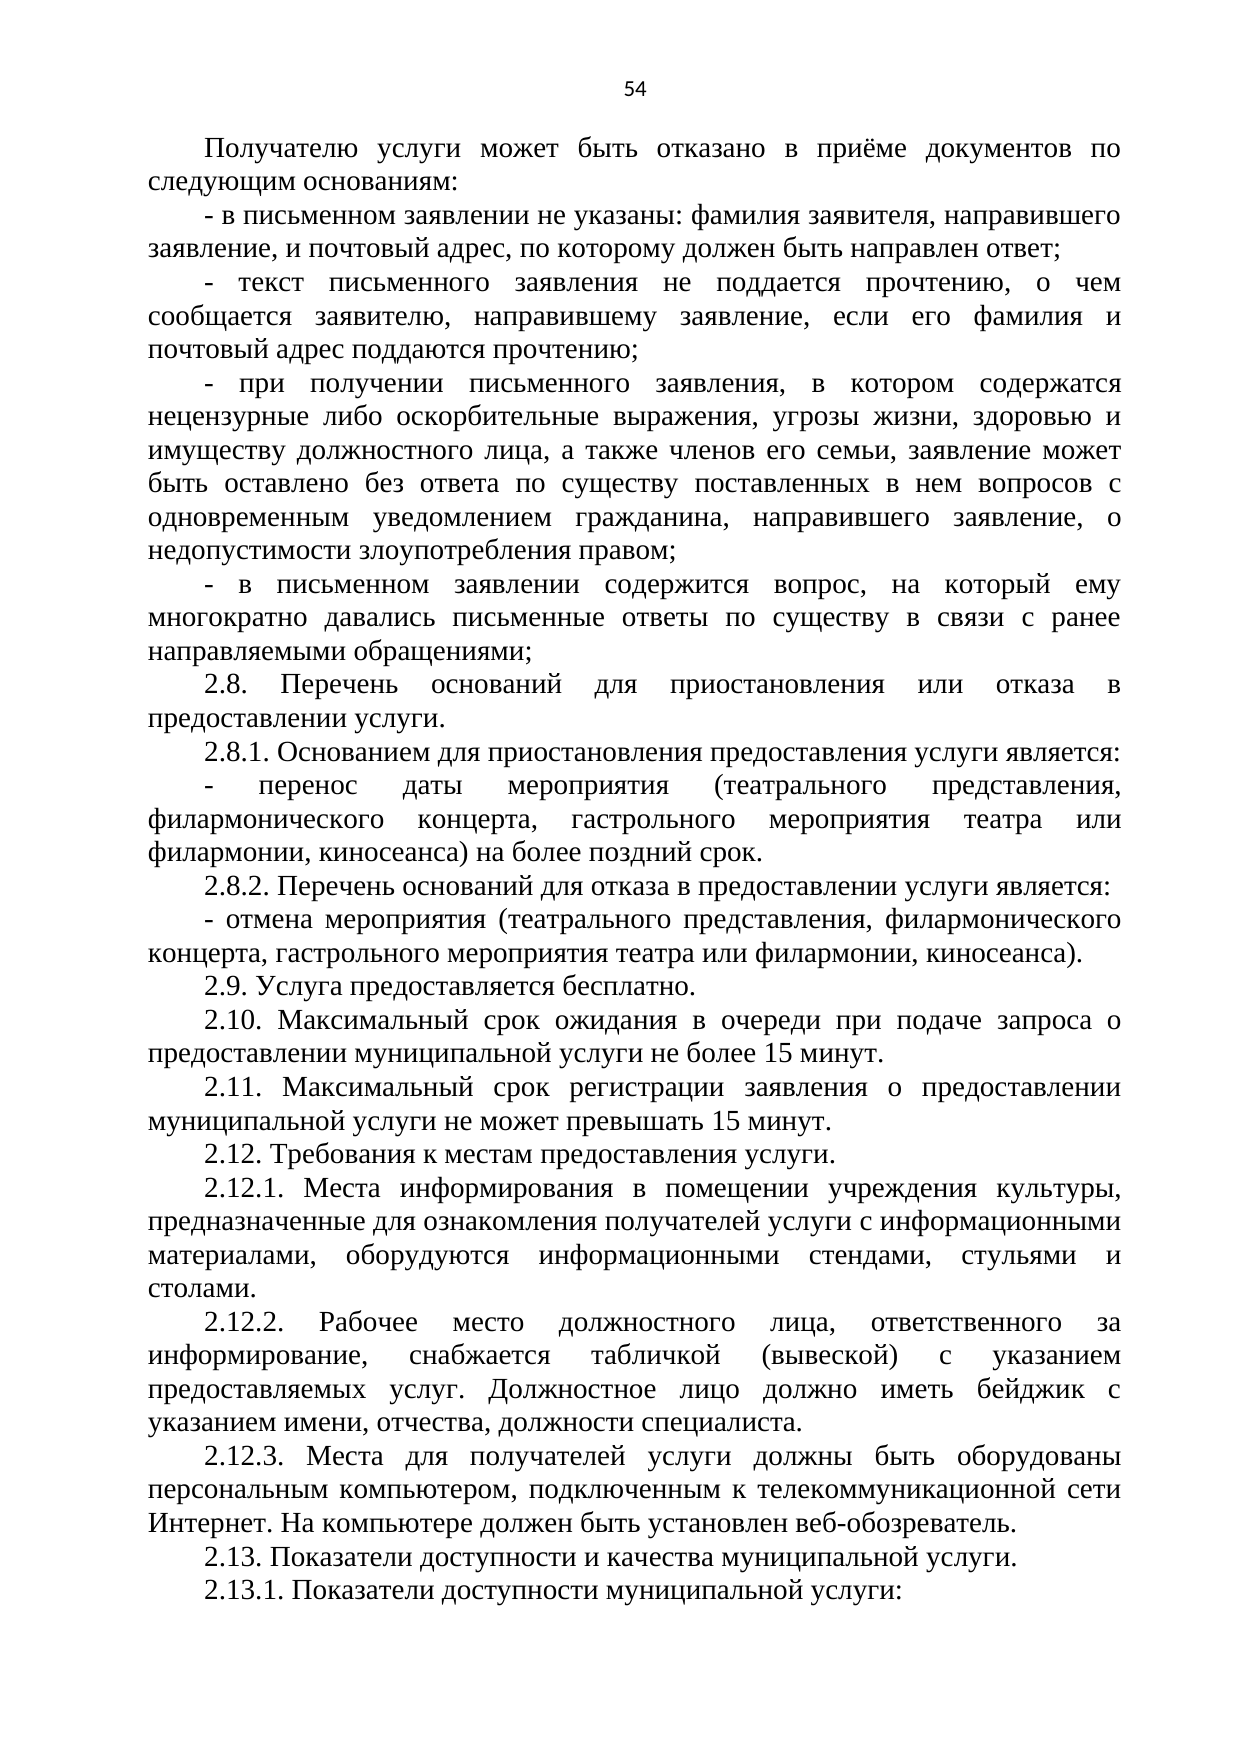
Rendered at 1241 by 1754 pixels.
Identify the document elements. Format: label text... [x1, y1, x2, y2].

text 2.8.1. Основанием для приостановления предоставления услуги является: [148, 734, 1122, 767]
text - в письменном заявлении не указаны: фамилия заявителя, направившего заявление, и почтовый адрес, по которому должен быть направлен ответ; [148, 197, 1122, 264]
text 2.8. Перечень оснований для приостановления или отказа в предоставлении услуги. [148, 667, 1122, 734]
text - в письменном заявлении содержится вопрос, на который ему многократно давались письменные ответы по существу в связи с ранее направляемыми обращениями; [148, 566, 1122, 667]
text 2.12.1. Места информирования в помещении учреждения культуры, предназначенные для ознакомления получателей услуги с информационными материалами, оборудуются информационными стендами, стульями и столами. [148, 1170, 1122, 1304]
text - перенос даты мероприятия (театрального представления, филармонического концерта, гастрольного мероприятия театра или филармонии, киносеанса) на более поздний срок. [148, 767, 1122, 868]
text Получателю услуги может быть отказано в приёме документов по следующим основаниям: [148, 130, 1122, 197]
text - отмена мероприятия (театрального представления, филармонического концерта, гастрольного мероприятия театра или филармонии, киносеанса). [148, 901, 1122, 968]
text - при получении письменного заявления, в котором содержатся нецензурные либо оскорбительные выражения, угрозы жизни, здоровью и имуществу должностного лица, а также членов его семьи, заявление может быть оставлено без ответа по существу поставленных в нем вопросов с одновременным уведомлением гражданина, направившего заявление, о недопустимости злоупотребления правом; [148, 365, 1122, 566]
text 2.13. Показатели доступности и качества муниципальной услуги. [148, 1539, 1122, 1572]
text 2.12. Требования к местам предоставления услуги. [148, 1136, 1122, 1170]
text 2.13.1. Показатели доступности муниципальной услуги: [148, 1572, 1122, 1606]
text 2.8.2. Перечень оснований для отказа в предоставлении услуги является: [148, 868, 1122, 901]
text 2.11. Максимальный срок регистрации заявления о предоставлении муниципальной услуги не может превышать 15 минут. [148, 1069, 1122, 1136]
text 2.9. Услуга предоставляется бесплатно. [148, 968, 1122, 1002]
text 2.12.3. Места для получателей услуги должны быть оборудованы персональным компьютером, подключенным к телекоммуникационной сети Интернет. На компьютере должен быть установлен веб-обозреватель. [148, 1438, 1122, 1539]
text 2.10. Максимальный срок ожидания в очереди при подаче запроса о предоставлении муниципальной услуги не более 15 минут. [148, 1002, 1122, 1069]
text 2.12.2. Рабочее место должностного лица, ответственного за информирование, снабжается табличкой (вывеской) с указанием предоставляемых услуг. Должностное лицо должно иметь бейджик с указанием имени, отчества, должности специалиста. [148, 1304, 1122, 1438]
text - текст письменного заявления не поддается прочтению, о чем сообщается заявителю, направившему заявление, если его фамилия и почтовый адрес поддаются прочтению; [148, 264, 1122, 365]
